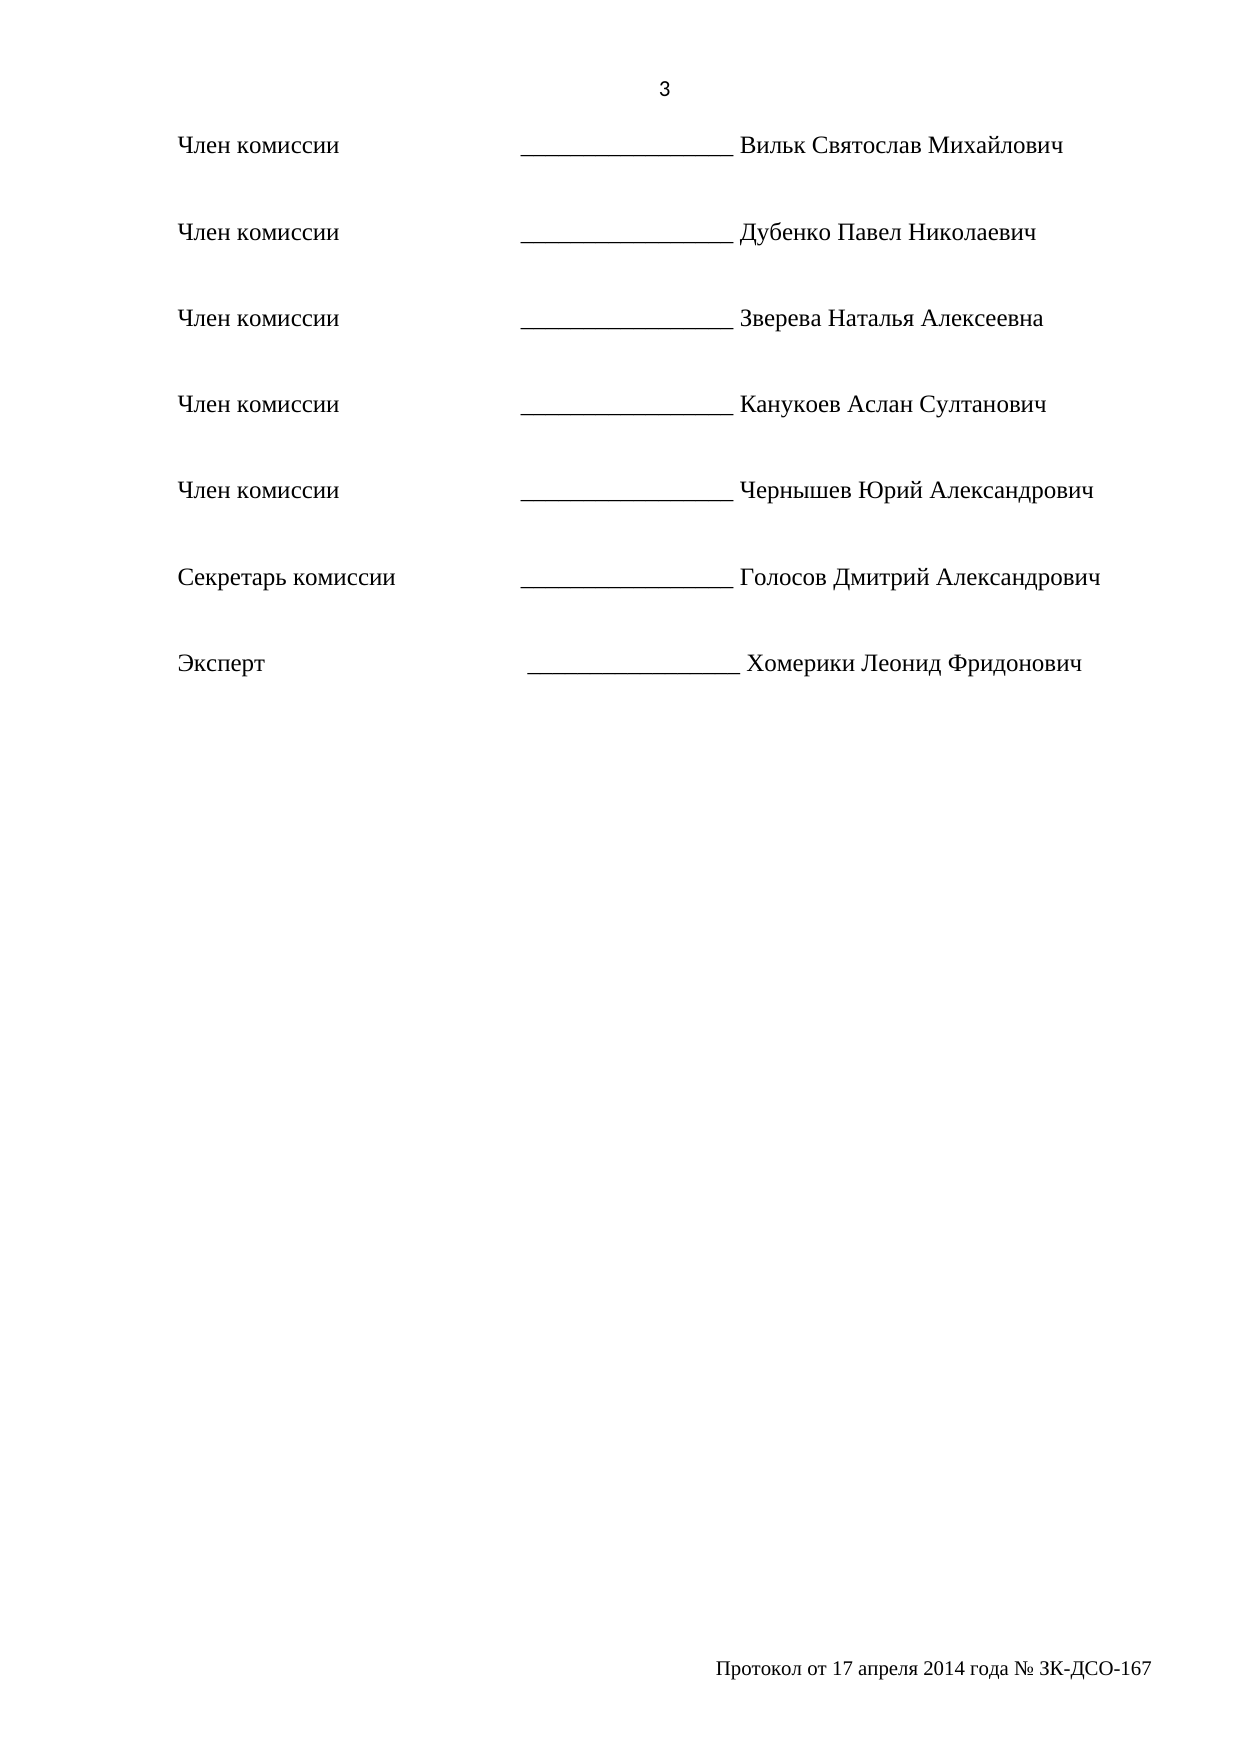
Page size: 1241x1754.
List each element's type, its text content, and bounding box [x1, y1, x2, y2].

text Член комиссии _________________ Зверева Наталья Алексеевна [177, 303, 1152, 332]
text Член комиссии _________________ Канукоев Аслан Султанович [177, 389, 1152, 418]
text Секретарь комиссии _________________ Голосов Дмитрий Александрович [177, 562, 1152, 591]
text Эксперт _________________ Хомерики Леонид Фридонович [177, 648, 1152, 677]
text Член комиссии _________________ Чернышев Юрий Александрович [177, 476, 1152, 504]
text Член комиссии _________________ Вильк Святослав Михайлович [177, 131, 1152, 159]
text Член комиссии _________________ Дубенко Павел Николаевич [177, 217, 1152, 246]
